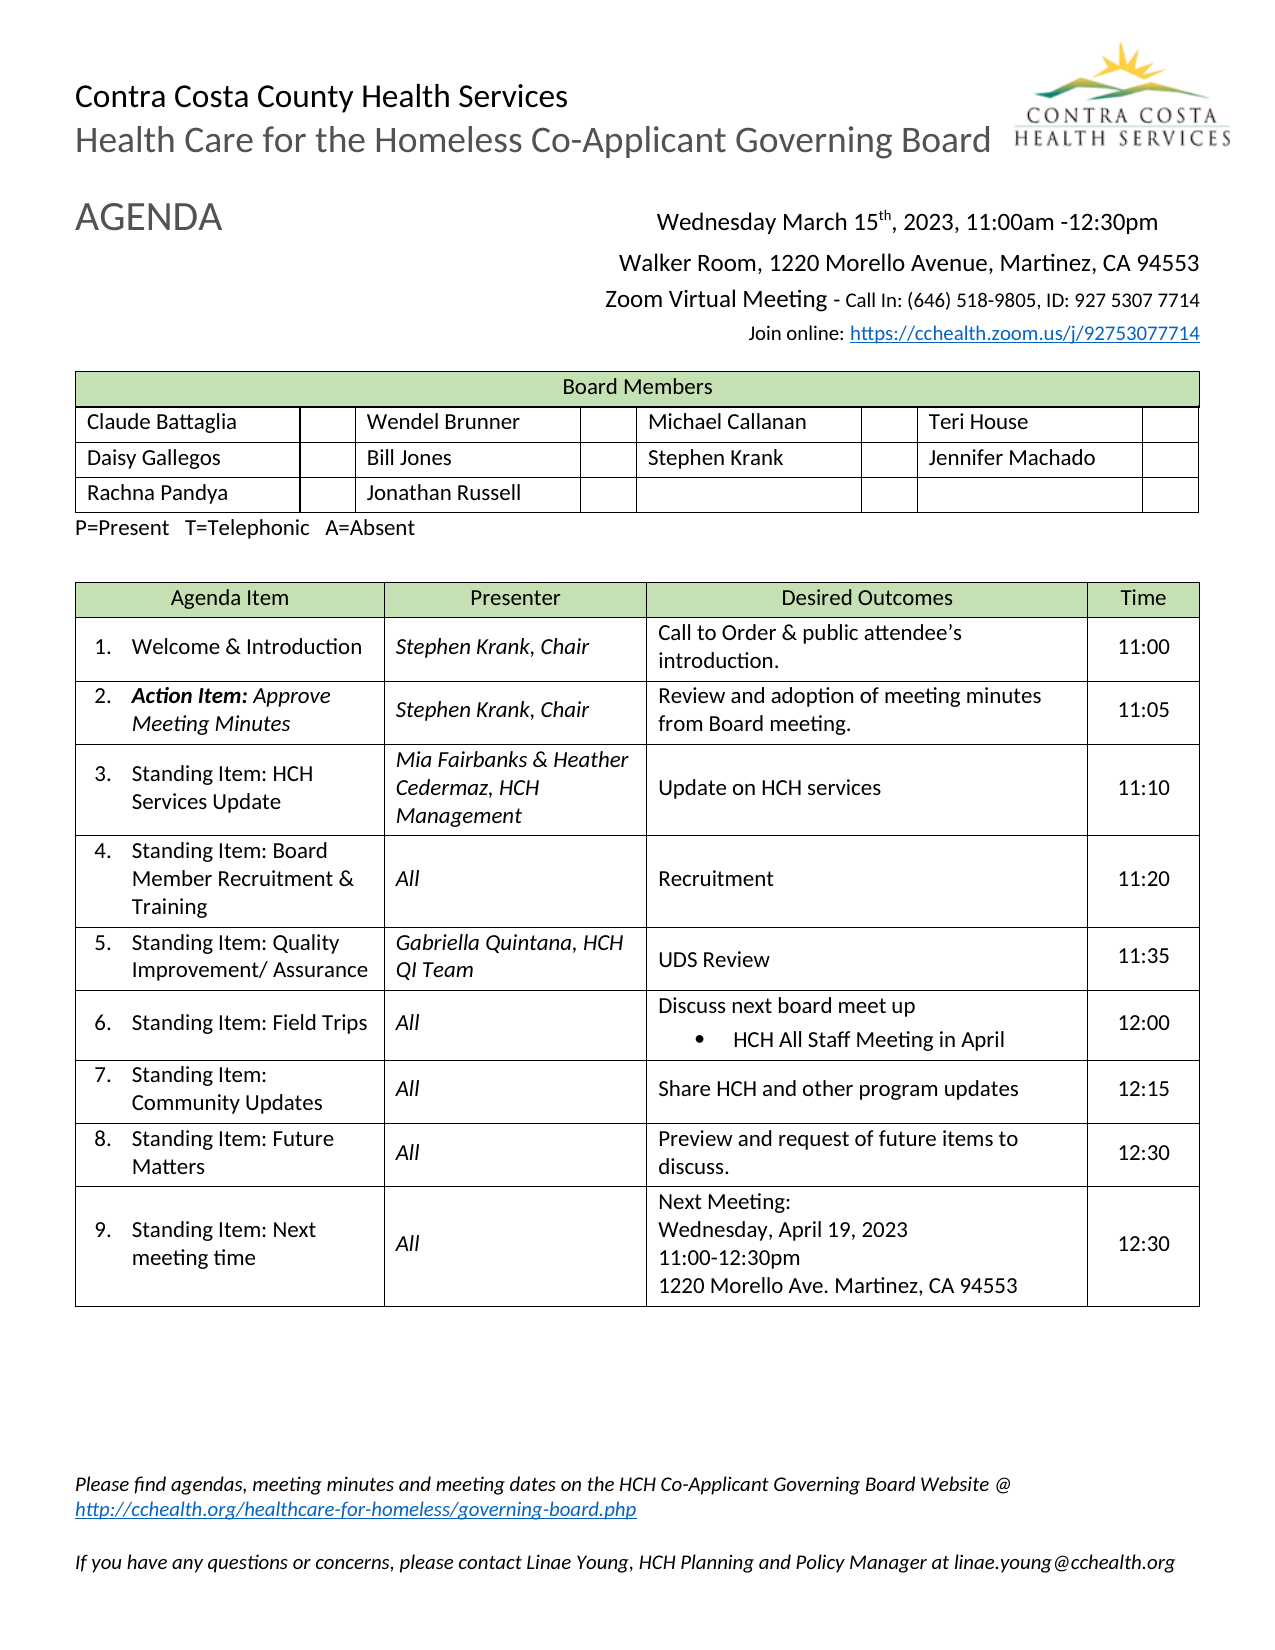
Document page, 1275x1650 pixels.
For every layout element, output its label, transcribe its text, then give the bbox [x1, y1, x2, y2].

table_cell 11:00 [1088, 618, 1199, 681]
table_header Desired Outcomes [647, 583, 1087, 617]
table_cell Action Item: Approve Meeting Minutes [76, 682, 384, 744]
table_cell [1143, 443, 1198, 477]
table_cell All [385, 1061, 646, 1123]
table_cell 12:00 [1088, 991, 1199, 1059]
table_cell Review and adoption of meeting minutes from Board meeting. [647, 682, 1087, 744]
table_cell Wendel Brunner [356, 408, 580, 442]
table_cell [637, 478, 861, 512]
table_cell [862, 443, 917, 477]
table_cell 11:35 [1088, 928, 1199, 990]
text P=Present T=Telephonic A=Absent [75, 513, 1200, 541]
table_cell Jonathan Russell [356, 478, 580, 512]
text AGENDA Wednesday March 15th, 2023, 11:00am -12:30pm [75, 189, 1200, 240]
table_cell All [385, 991, 646, 1059]
table_cell 12:15 [1088, 1061, 1199, 1123]
table_cell Recruitment [647, 836, 1087, 927]
table_cell Daisy Gallegos [76, 443, 299, 477]
table_cell Share HCH and other program updates [647, 1061, 1087, 1123]
table_cell [301, 478, 355, 512]
table_cell All [385, 836, 646, 927]
table_header Agenda Item [76, 583, 384, 617]
table_cell Standing Item: Quality Improvement/ Assurance [76, 928, 384, 990]
table_cell Gabriella Quintana, HCH QI Team [385, 928, 646, 990]
table_cell Mia Fairbanks & Heather Cedermaz, HCH Management [385, 745, 646, 835]
table_cell [862, 408, 917, 442]
picture [1006, 28, 1238, 158]
table_cell Standing Item: HCH Services Update [76, 745, 384, 835]
table_cell Michael Callanan [637, 408, 861, 442]
table_cell Stephen Krank, Chair [385, 682, 646, 744]
table_cell All [385, 1124, 646, 1186]
table_cell Call to Order & public attendee’s introduction. [647, 618, 1087, 681]
table_header Presenter [385, 583, 646, 617]
table_header Time [1088, 583, 1199, 617]
table_cell 11:10 [1088, 745, 1199, 835]
table_cell 11:20 [1088, 836, 1199, 927]
table_cell Claude Battaglia [76, 408, 299, 442]
table_cell Update on HCH services [647, 745, 1087, 835]
text Walker Room, 1220 Morello Avenue, Martinez, CA 94553 [75, 247, 1200, 277]
table_cell Standing Item: Next meeting time [76, 1187, 384, 1306]
table_cell Bill Jones [356, 443, 580, 477]
text Join online: https://cchealth.zoom.us/j/92753077714 [75, 320, 1200, 346]
table_cell 12:30 [1088, 1124, 1199, 1186]
table_cell [581, 408, 636, 442]
table_cell [301, 443, 355, 477]
table_cell Stephen Krank [637, 443, 861, 477]
table_cell [862, 478, 917, 512]
table_cell Standing Item: Future Matters [76, 1124, 384, 1186]
table_cell All [385, 1187, 646, 1306]
table_cell [1143, 478, 1198, 512]
table_cell UDS Review [647, 928, 1087, 990]
table_cell Preview and request of future items to discuss. [647, 1124, 1087, 1186]
table_cell Standing Item: Community Updates [76, 1061, 384, 1123]
table_cell Teri House [918, 408, 1142, 442]
table_cell 12:30 [1088, 1187, 1199, 1306]
table_cell [581, 478, 636, 512]
table_cell Welcome & Introduction [76, 618, 384, 681]
table_cell Stephen Krank, Chair [385, 618, 646, 681]
table_cell 11:05 [1088, 682, 1199, 744]
table_cell [1143, 408, 1198, 442]
table_cell [918, 478, 1142, 512]
table_cell Jennifer Machado [918, 443, 1142, 477]
table_cell Standing Item: Board Member Recruitment & Training [76, 836, 384, 927]
table_cell Standing Item: Field Trips [76, 991, 384, 1059]
table_cell Rachna Pandya [76, 478, 299, 512]
table_header Board Members [76, 372, 1199, 406]
table_cell [581, 443, 636, 477]
table_cell [301, 408, 355, 442]
text Zoom Virtual Meeting - Call In: (646) 518-9805, ID: 927 5307 7714 [75, 283, 1200, 314]
table_cell Next Meeting: Wednesday, April 19, 2023 11:00-12:30pm 1220 Morello Ave. Martinez, CA 94553 [647, 1187, 1087, 1306]
table_cell Discuss next board meet up HCH All Staff Meeting in April [647, 991, 1087, 1059]
